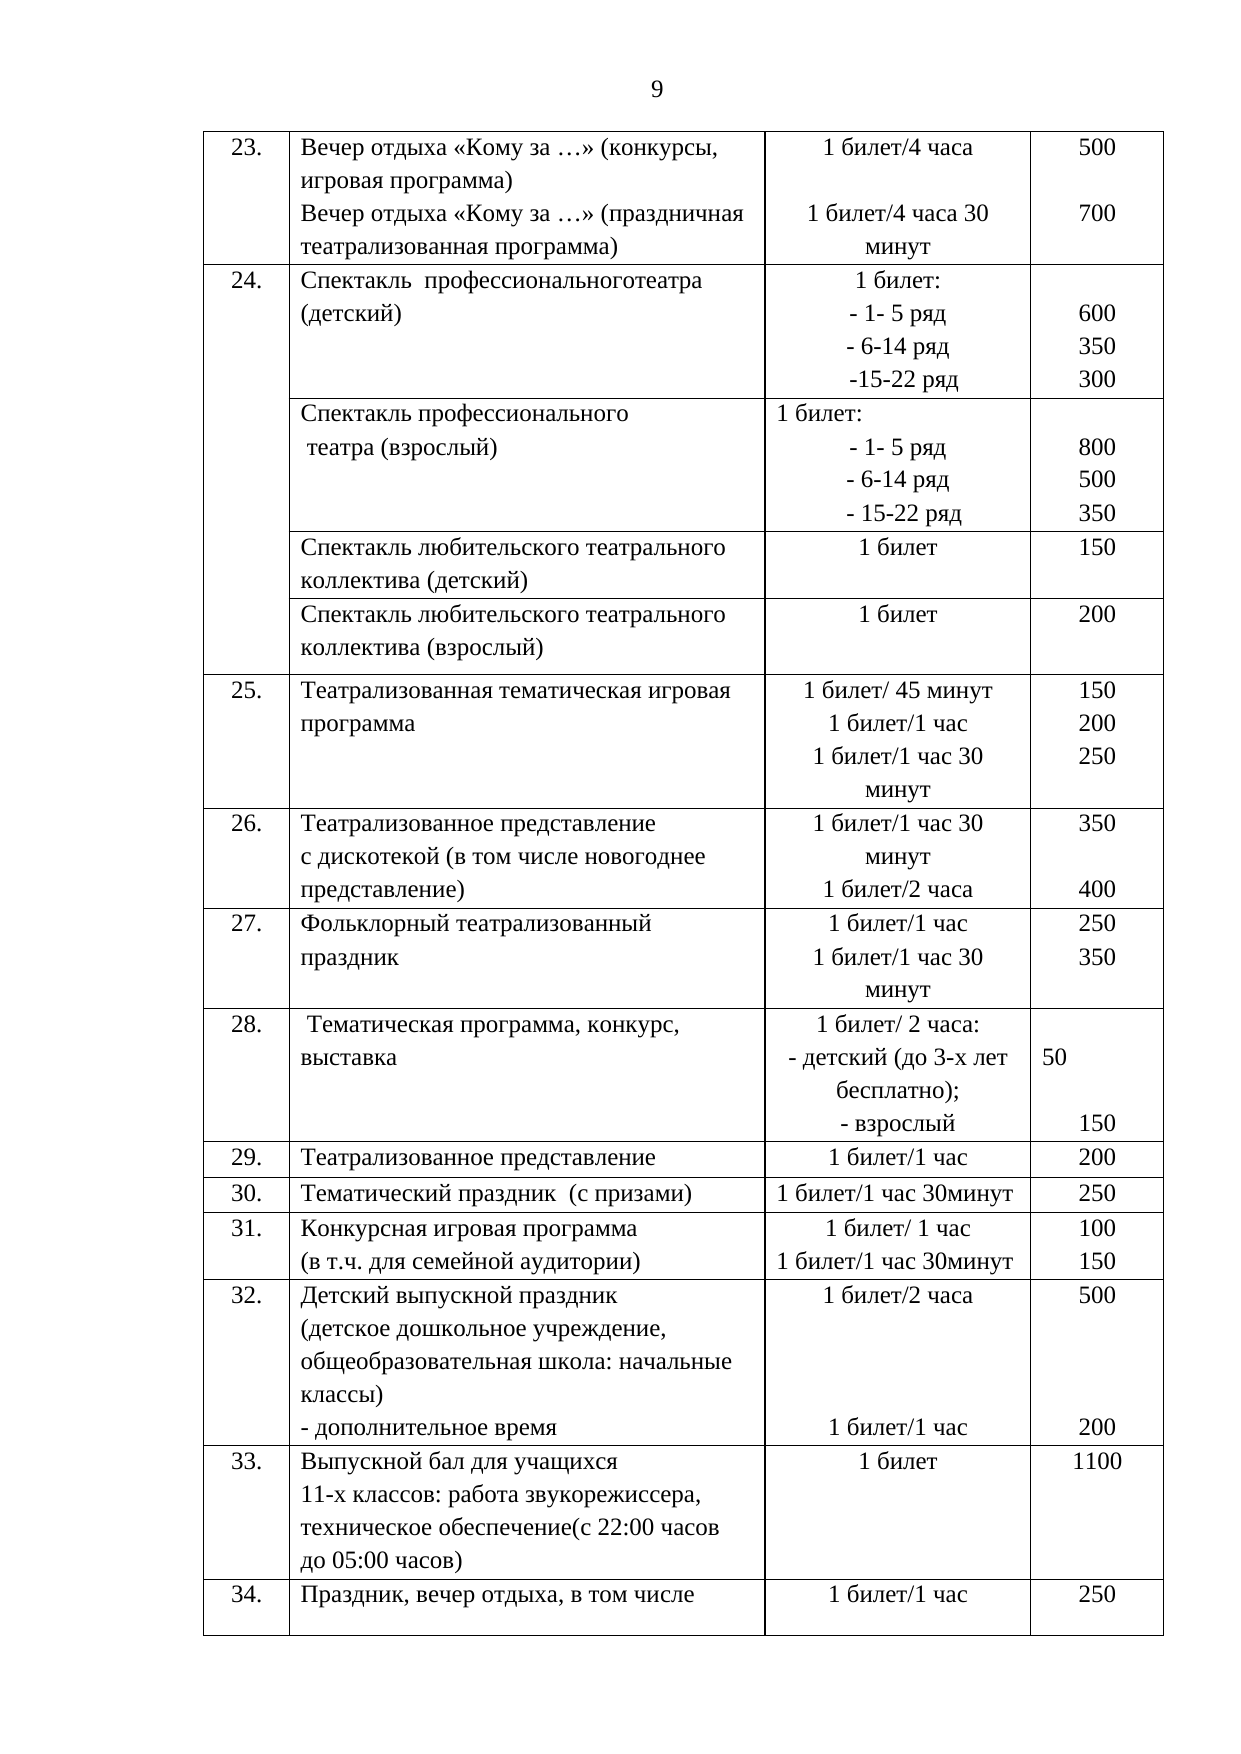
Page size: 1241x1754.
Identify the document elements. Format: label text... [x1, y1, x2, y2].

table_cell Театрализованная тематическая игровая программа [290, 675, 764, 807]
table_cell 200 [1031, 599, 1163, 674]
table_cell 1 билет/1 час 30 минут 1 билет/2 часа [766, 809, 1030, 907]
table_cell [766, 1580, 1030, 1635]
table_cell 27. [204, 909, 289, 1008]
table_cell 25. [204, 675, 289, 807]
table_cell 350 400 [1031, 809, 1163, 907]
table_cell 28. [204, 1009, 289, 1141]
table_cell 100 150 [1031, 1213, 1163, 1279]
table_cell 150 200 250 [1031, 675, 1163, 807]
table_cell 1 билет [766, 599, 1030, 674]
table_cell Конкурсная игровая программа (в т.ч. для семейной аудитории) [290, 1213, 764, 1279]
table_cell 1 билет/ 2 часа: - детский (до 3-х лет бесплатно); - взрослый [766, 1009, 1030, 1141]
table_cell 1 билет [766, 1446, 1030, 1578]
table_cell Фольклорный театрализованный праздник [290, 909, 764, 1008]
table_cell 200 [1031, 1142, 1163, 1177]
table_cell 1 билет/2 часа 1 билет/1 час [766, 1280, 1030, 1445]
table_cell 1 билет/1 час 1 билет/1 час 30 минут [766, 909, 1030, 1008]
table_cell 1 билет/4 часа 1 билет/4 часа 30 минут [766, 132, 1030, 264]
table_cell 150 [1031, 532, 1163, 598]
table_cell 1 билет/ 1 час 1 билет/1 час 30минут [766, 1213, 1030, 1279]
table_cell 1 билет [766, 532, 1030, 598]
table_cell Тематический праздник (с призами) [290, 1178, 764, 1212]
table_cell 29. [204, 1142, 289, 1177]
table_cell 600 350 300 [1031, 265, 1163, 397]
table_cell 34. [204, 1580, 289, 1635]
table_cell 1 билет: - 1- 5 ряд - 6-14 ряд - 15-22 ряд [766, 399, 1030, 531]
table_cell Спектакль любительского театрального коллектива (детский) [290, 532, 764, 598]
table_cell 1 билет/1 час [766, 1142, 1030, 1177]
table_cell Выпускной бал для учащихся 11-х классов: работа звукорежиссера, техническое обеспечение(с 22:00 часов до 05:00 часов) [290, 1446, 764, 1578]
table_cell Спектакль профессиональноготеатра (детский) [290, 265, 764, 397]
table_cell 1100 [1031, 1446, 1163, 1578]
table_cell 500 200 [1031, 1280, 1163, 1445]
table_cell 250 [1031, 1178, 1163, 1212]
table_cell 250 450 [1031, 1580, 1163, 1635]
table_cell 1 билет: - 1- 5 ряд - 6-14 ряд -15-22 ряд [766, 265, 1030, 397]
table_cell 50 150 [1031, 1009, 1163, 1141]
table_cell Тематическая программа, конкурс, выставка [290, 1009, 764, 1141]
table_cell 1 билет/1 час 30минут [766, 1178, 1030, 1212]
table_cell 1 билет/ 45 минут 1 билет/1 час 1 билет/1 час 30 минут [766, 675, 1030, 807]
table_cell 800 500 350 [1031, 399, 1163, 531]
table_cell Детский выпускной праздник (детское дошкольное учреждение, общеобразовательная школа: начальные классы) - дополнительное время [290, 1280, 764, 1445]
table_cell Театрализованное представление с дискотекой (в том числе новогоднее представление) [290, 809, 764, 907]
table_cell 500 700 [1031, 132, 1163, 264]
table_cell 33. [204, 1446, 289, 1578]
table_cell 32. [204, 1280, 289, 1445]
table_cell 26. [204, 809, 289, 907]
table_cell Спектакль профессионального театра (взрослый) [290, 399, 764, 531]
table_cell 250 350 [1031, 909, 1163, 1008]
table_cell Спектакль любительского театрального коллектива (взрослый) [290, 599, 764, 674]
table_cell 30. [204, 1178, 289, 1212]
table_cell Театрализованное представление [290, 1142, 764, 1177]
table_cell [290, 1580, 764, 1635]
table_cell Вечер отдыха «Кому за …» (конкурсы, игровая программа) Вечер отдыха «Кому за …» (праздничная театрализованная программа) [290, 132, 764, 264]
table_cell 24. [204, 265, 289, 674]
table_cell 31. [204, 1213, 289, 1279]
table_cell 23. [204, 132, 289, 264]
